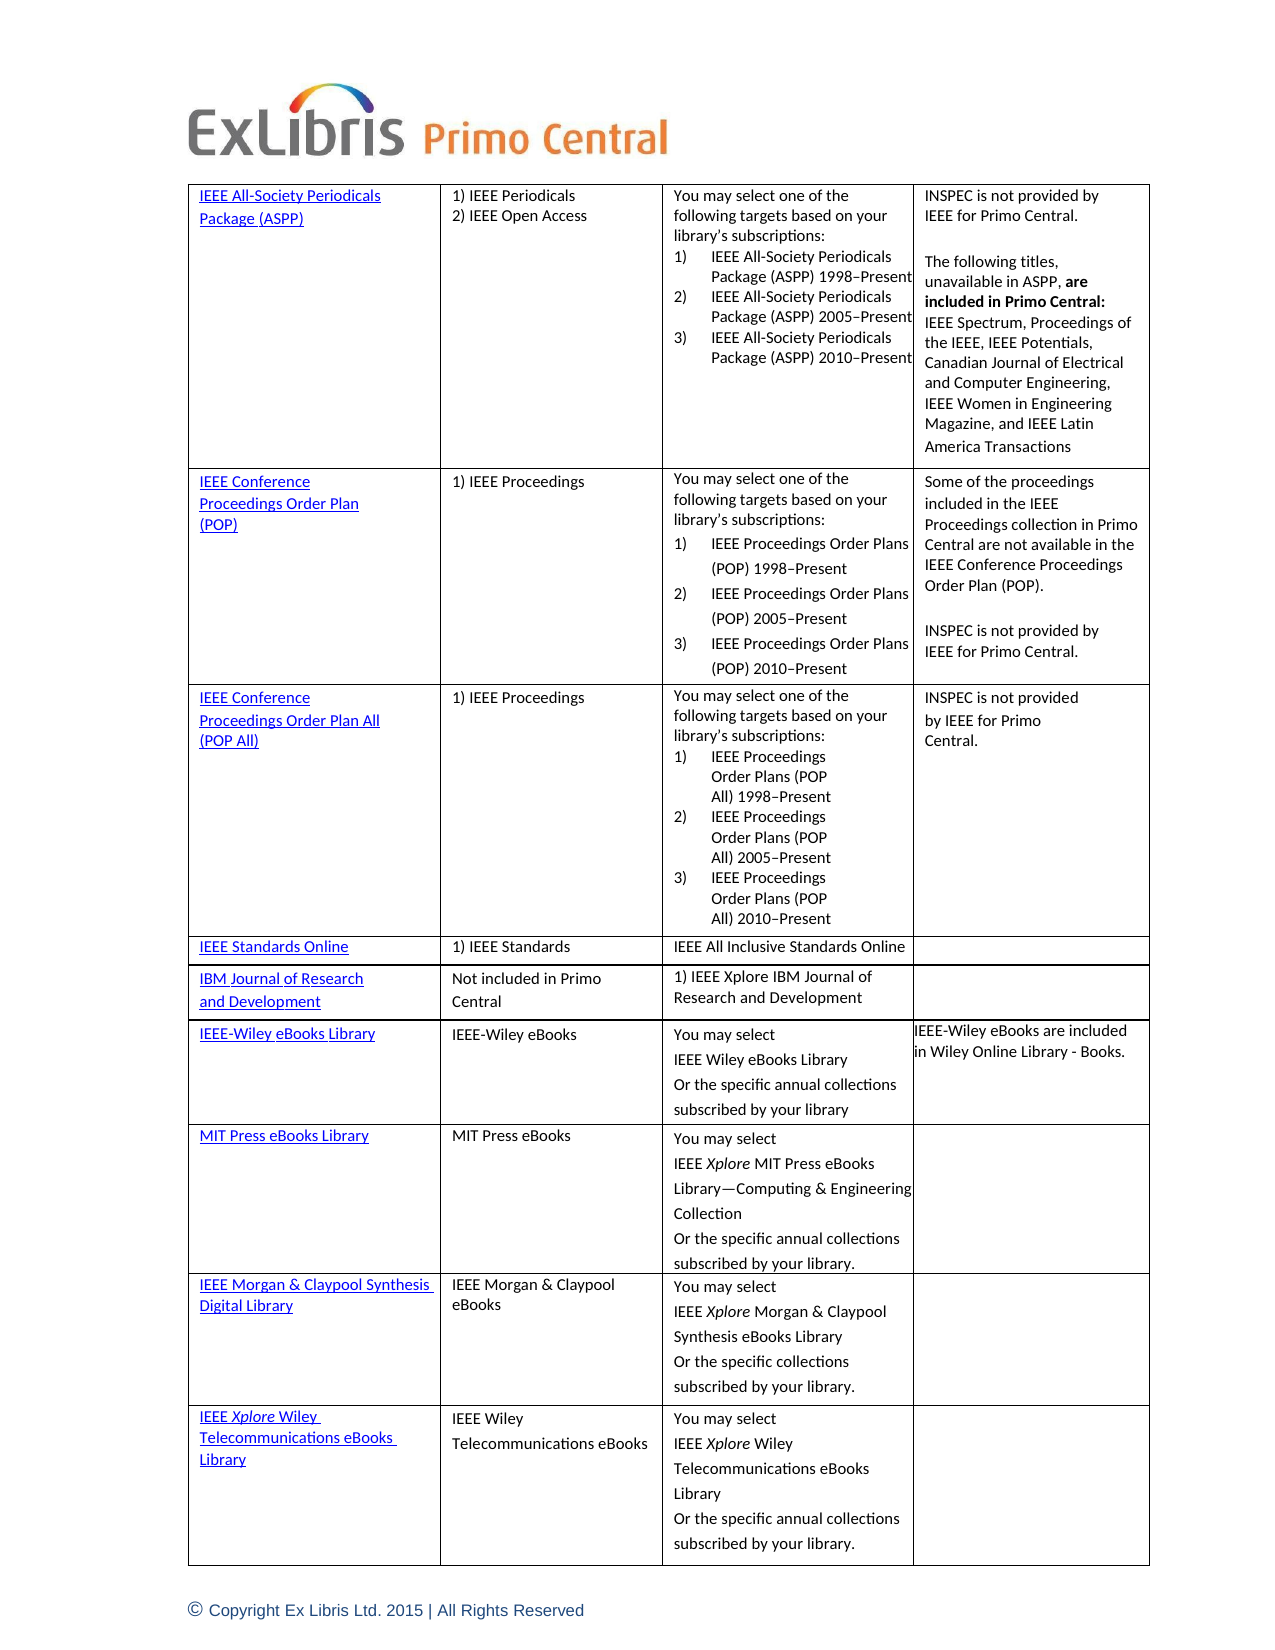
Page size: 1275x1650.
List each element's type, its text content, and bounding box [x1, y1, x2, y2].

table_cell [914, 1125, 1149, 1273]
table_cell 1) IEEE Xplore IBM Journal of Research and Development [663, 966, 913, 1019]
table_cell You may select one of the following targets based on your library’s subscriptions: IEEE Proceedings Order Plans (POP All) 1998–Present IEEE Proceedings Order Plans (POP All) 2005–Present IEEE Proceedings Order Plans (POP All) 2010–Present [663, 685, 913, 936]
table_cell IEEE Wiley Telecommunications eBooks [441, 1406, 662, 1564]
table_cell [914, 966, 1149, 1019]
table_cell Not included in Primo Central [441, 966, 662, 1019]
table_cell IBM Journal of Research and Development [189, 966, 440, 1019]
table_cell You may select one of the following targets based on your library’s subscriptions: IEEE Proceedings Order Plans (POP) 1998–Present IEEE Proceedings Order Plans (POP) 2005–Present IEEE Proceedings Order Plans (POP) 2010–Present [663, 469, 913, 684]
table_cell 1) IEEE Proceedings [441, 469, 662, 684]
table_cell You may select IEEE Wiley eBooks Library Or the specific annual collections subscribed by your library [663, 1021, 913, 1124]
table_cell MIT Press eBooks [441, 1125, 662, 1273]
table_cell You may select IEEE Xplore MIT Press eBooks Library—Computing & Engineering Collection Or the specific annual collections subscribed by your library. [663, 1125, 913, 1273]
table_cell [914, 1406, 1149, 1564]
table_cell IEEE-Wiley eBooks Library [189, 1021, 440, 1124]
table_cell IEEE-Wiley eBooks [441, 1021, 662, 1124]
table_cell IEEE Xplore Wiley Telecommunications eBooks Library [189, 1406, 440, 1564]
table_cell IEEE Standards Online [189, 937, 440, 964]
table_cell IEEE All Inclusive Standards Online [663, 937, 913, 964]
table_header 1) IEEE Periodicals 2) IEEE Open Access [441, 185, 662, 467]
table_cell [914, 937, 1149, 964]
table_cell IEEE Morgan & Claypool Synthesis Digital Library [189, 1274, 440, 1404]
table_header You may select one of the following targets based on your library’s subscriptions: IEEE All-Society Periodicals Package (ASPP) 1998–Present IEEE All-Society Periodicals Package (ASPP) 2005–Present IEEE All-Society Periodicals Package (ASPP) 2010–Present [663, 185, 913, 467]
picture [187, 73, 678, 159]
table_header INSPEC is not provided by IEEE for Primo Central. The following titles, unavailable in ASPP, are included in Primo Central: IEEE Spectrum, Proceedings of the IEEE, IEEE Potentials, Canadian Journal of Electrical and Computer Engineering, IEEE Women in Engineering Magazine, and IEEE Latin America Transactions [914, 185, 1149, 467]
table_cell You may select IEEE Xplore Wiley Telecommunications eBooks Library Or the specific annual collections subscribed by your library. [663, 1406, 913, 1564]
table_cell INSPEC is not provided by IEEE for Primo Central. [914, 685, 1149, 936]
table_cell IEEE Conference Proceedings Order Plan (POP) [189, 469, 440, 684]
table_cell [914, 1274, 1149, 1404]
table_cell IEEE-Wiley eBooks are included in Wiley Online Library - Books. [914, 1021, 1149, 1124]
table_cell 1) IEEE Standards [441, 937, 662, 964]
table_cell MIT Press eBooks Library [189, 1125, 440, 1273]
table_cell You may select IEEE Xplore Morgan & Claypool Synthesis eBooks Library Or the specific collections subscribed by your library. [663, 1274, 913, 1404]
table_cell 1) IEEE Proceedings [441, 685, 662, 936]
table_header IEEE All-Society Periodicals Package (ASPP) [189, 185, 440, 467]
table_cell IEEE Morgan & Claypool eBooks [441, 1274, 662, 1404]
table_cell Some of the proceedings included in the IEEE Proceedings collection in Primo Central are not available in the IEEE Conference Proceedings Order Plan (POP). INSPEC is not provided by IEEE for Primo Central. [914, 469, 1149, 684]
table_cell IEEE Conference Proceedings Order Plan All (POP All) [189, 685, 440, 936]
